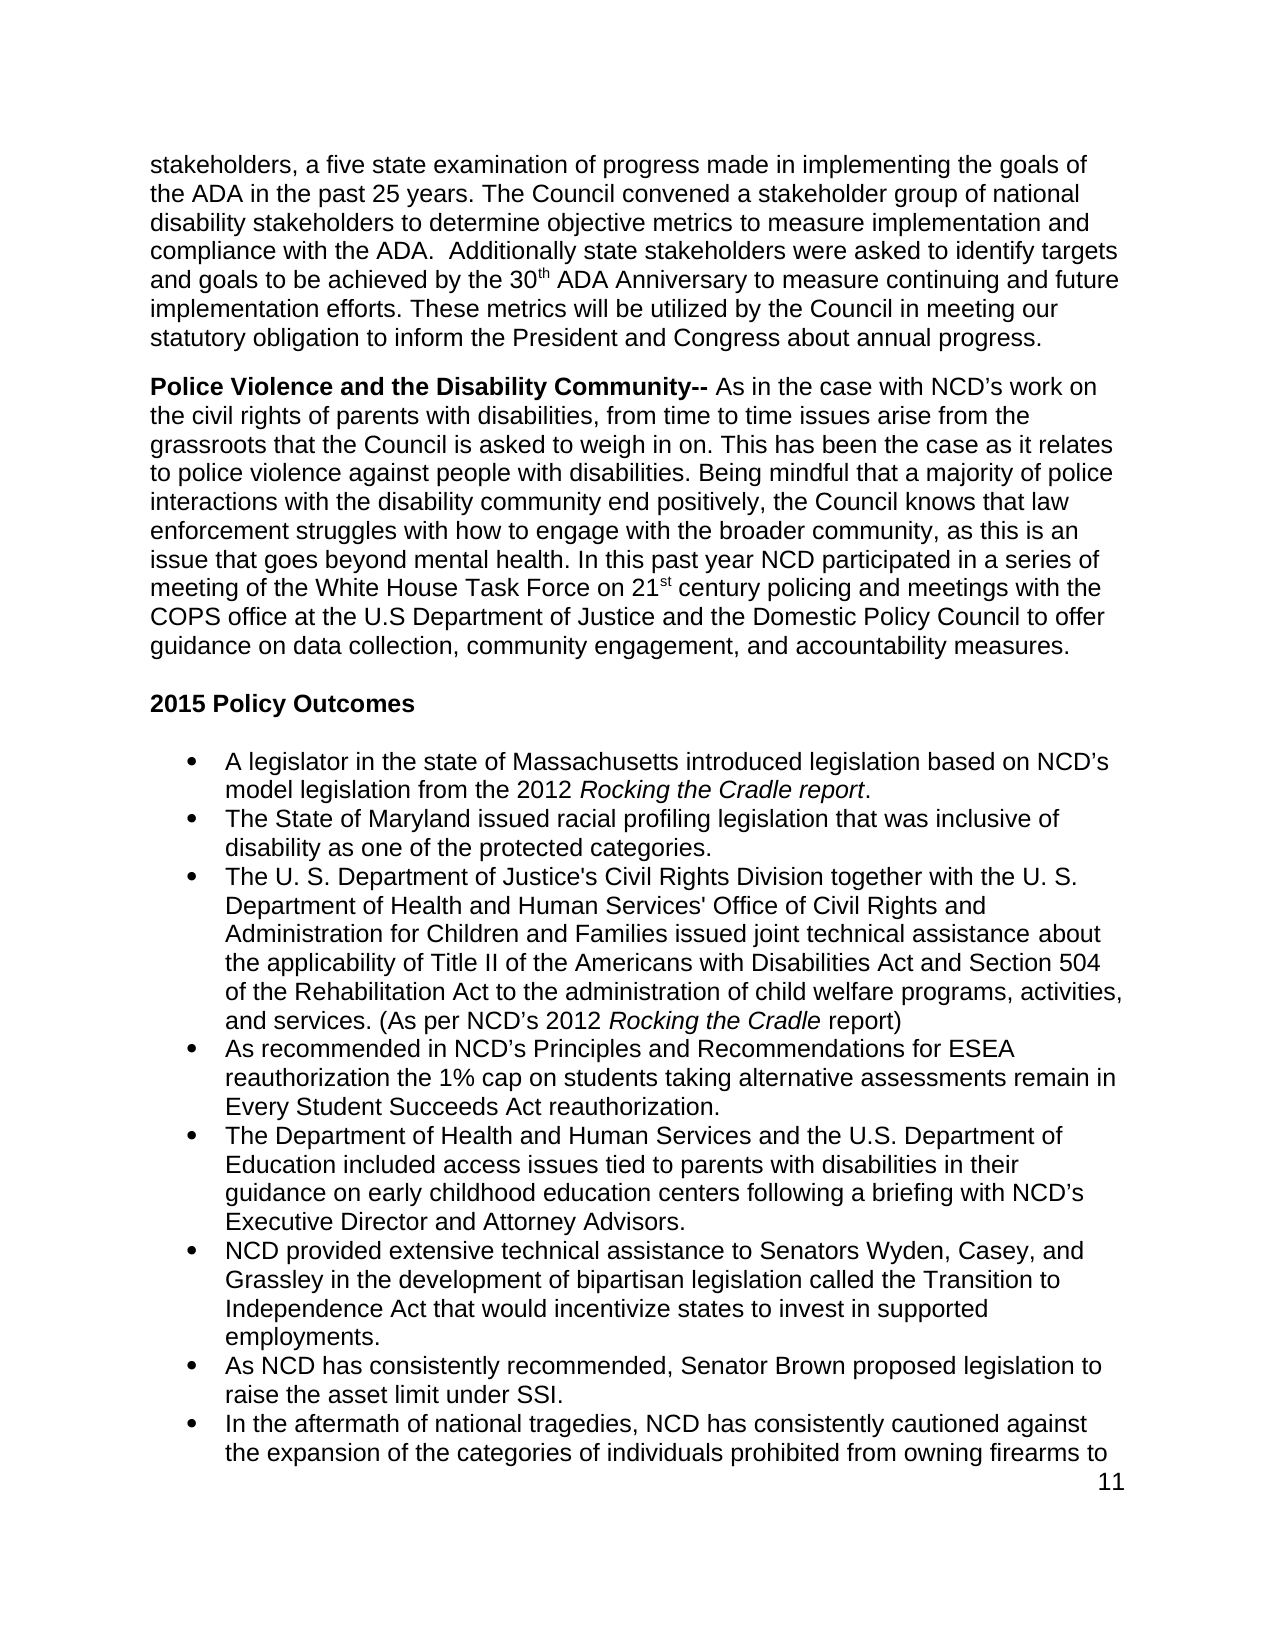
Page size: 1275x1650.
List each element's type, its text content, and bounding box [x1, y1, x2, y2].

list The Department of Health and Human Services and the U.S. Department of Education included access issues tied to parents with disabilities in their guidance on early childhood education centers following a briefing with NCD’s Executive Director and Attorney Advisors. [187, 1121, 1125, 1236]
list The U. S. Department of Justice's Civil Rights Division together with the U. S. Department of Health and Human Services' Office of Civil Rights and Administration for Children and Families issued joint technical assistance about the applicability of Title II of the Americans with Disabilities Act and Section 504 of the Rehabilitation Act to the administration of child welfare programs, activities, and services. (As per NCD’s 2012 Rocking the Cradle report) [187, 862, 1125, 1034]
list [187, 1409, 1125, 1466]
list As NCD has consistently recommended, Senator Brown proposed legislation to raise the asset limit under SSI. [187, 1351, 1125, 1409]
text 2015 Policy Outcomes [150, 689, 1125, 717]
text Police Violence and the Disability Community-- As in the case with NCD’s work on the civil rights of parents with disabilities, from time to time issues arise from the grassroots that the Council is asked to weigh in on. This has been the case as it relates to police violence against people with disabilities. Being mindful that a majority of police interactions with the disability community end positively, the Council knows that law enforcement struggles with how to engage with the broader community, as this is an issue that goes beyond mental health. In this past year NCD participated in a series of meeting of the White House Task Force on 21st century policing and meetings with the COPS office at the U.S Department of Justice and the Domestic Policy Council to offer guidance on data collection, community engagement, and accountability measures. [150, 372, 1125, 659]
list The State of Maryland issued racial profiling legislation that was inclusive of disability as one of the protected categories. [187, 804, 1125, 862]
list As recommended in NCD’s Principles and Recommendations for ESEA reauthorization the 1% cap on students taking alternative assessments remain in Every Student Succeeds Act reauthorization. [187, 1034, 1125, 1121]
list NCD provided extensive technical assistance to Senators Wyden, Casey, and Grassley in the development of bipartisan legislation called the Transition to Independence Act that would incentivize states to invest in supported employments. [187, 1236, 1125, 1351]
list A legislator in the state of Massachusetts introduced legislation based on NCD’s model legislation from the 2012 Rocking the Cradle report. [187, 747, 1125, 804]
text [150, 150, 1125, 351]
